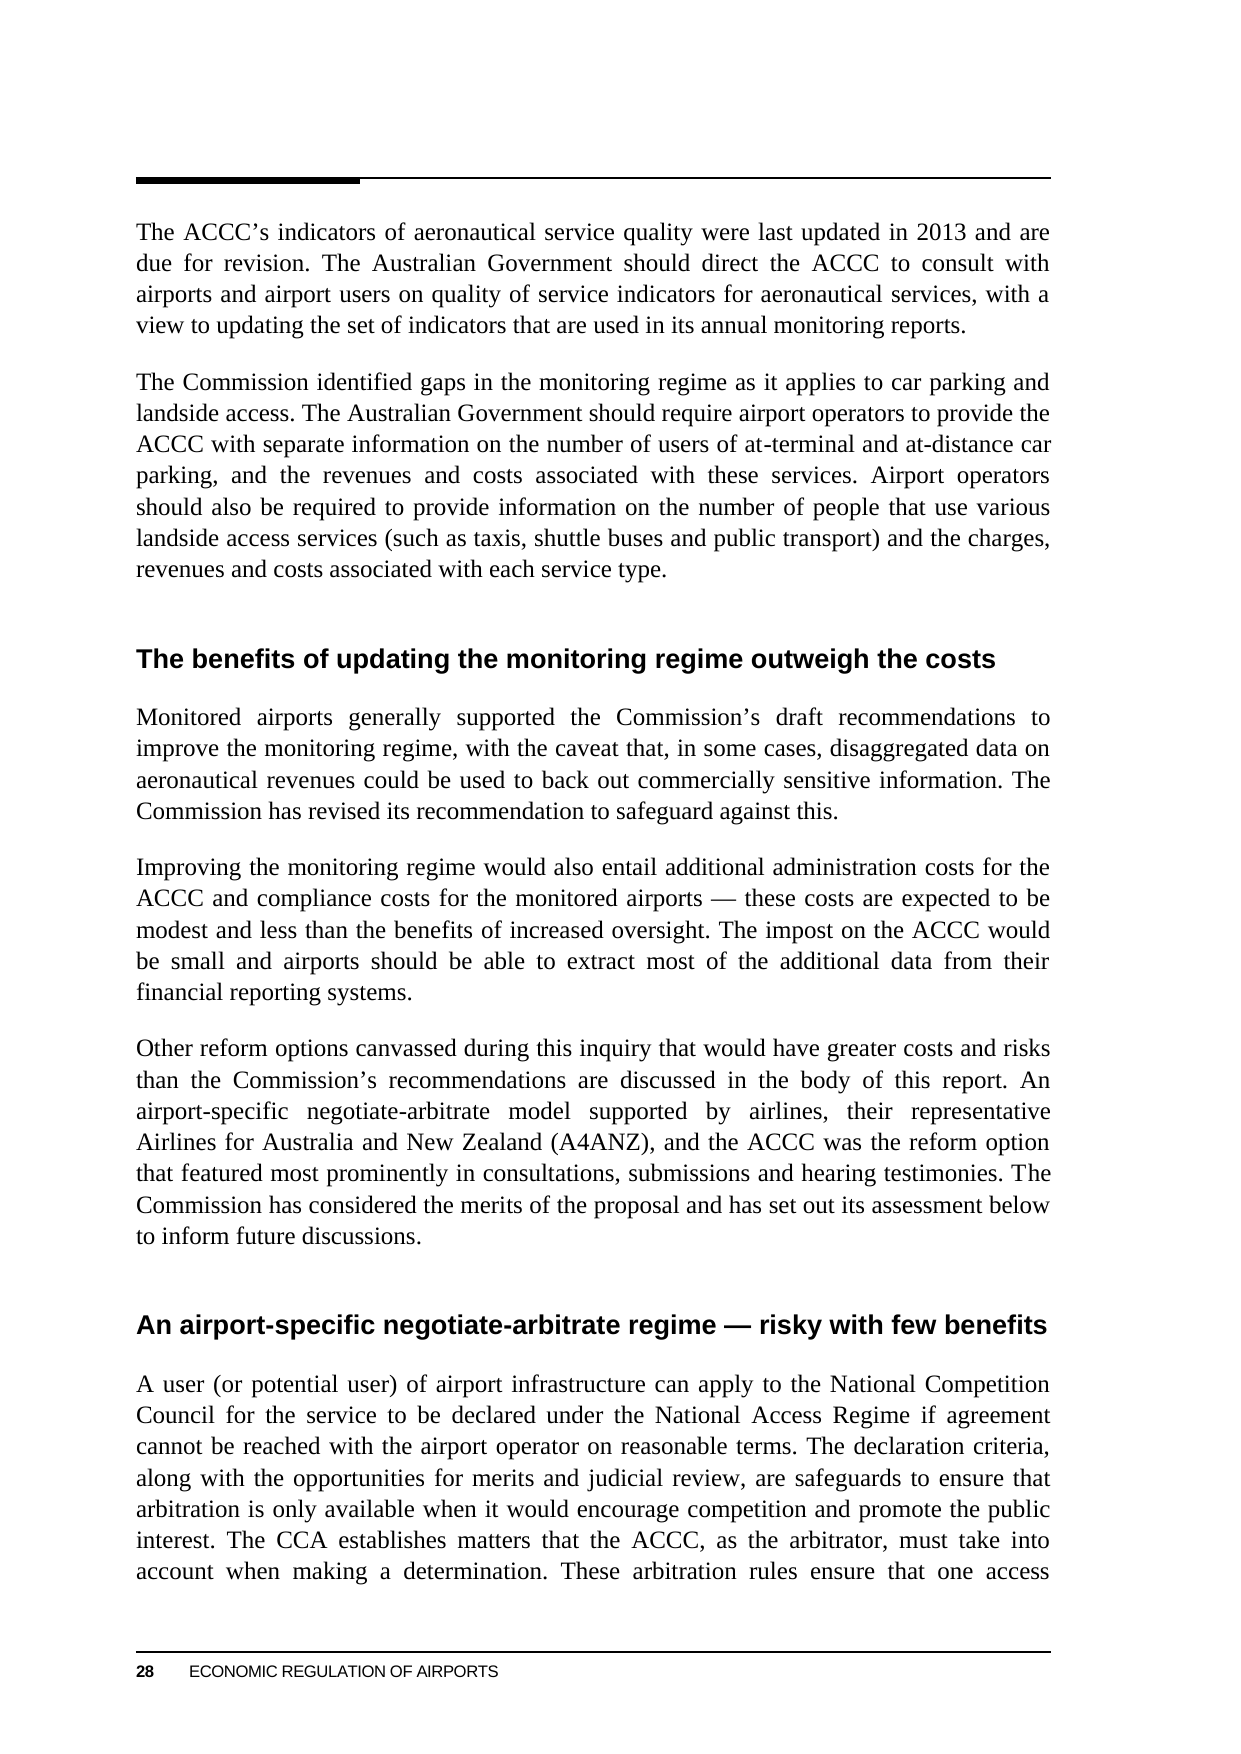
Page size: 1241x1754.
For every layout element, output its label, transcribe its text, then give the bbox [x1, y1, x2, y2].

text Other reform options canvassed during this inquiry that would have greater costs and risks than the Commission’s recommendations are discussed in the body of this report. An airport-specific negotiate-arbitrate model supported by airlines, their representative Airlines for Australia and New Zealand (A4ANZ), and the ACCC was the reform option that featured most prominently in consultations, submissions and hearing testimonies. The Commission has considered the merits of the proposal and has set out its assessment below to inform future discussions. [136, 1031, 1051, 1250]
text The Commission identified gaps in the monitoring regime as it applies to car parking and landside access. The Australian Government should require airport operators to provide the ACCC with separate information on the number of users of at-terminal and at-distance car parking, and the revenues and costs associated with these services. Airport operators should also be required to provide information on the number of people that use various landside access services (such as taxis, shuttle buses and public transport) and the charges, revenues and costs associated with each service type. [136, 364, 1051, 583]
text Improving the monitoring regime would also entail additional administration costs for the ACCC and compliance costs for the monitored airports — these costs are expected to be modest and less than the benefits of increased oversight. The impost on the ACCC would be small and airports should be able to extract most of the additional data from their financial reporting systems. [136, 850, 1051, 1006]
text Monitored airports generally supported the Commission’s draft recommendations to improve the monitoring regime, with the caveat that, in some cases, disaggregated data on aeronautical revenues could be used to back out commercially sensitive information. The Commission has revised its recommendation to safeguard against this. [136, 700, 1051, 825]
text The ACCC’s indicators of aeronautical service quality were last updated in 2013 and are due for revision. The Australian Government should direct the ACCC to consult with airports and airport users on quality of service indicators for aeronautical services, with a view to updating the set of indicators that are used in its annual monitoring reports. [136, 214, 1051, 339]
subtitle The benefits of updating the monitoring regime outweigh the costs [136, 641, 1051, 675]
subtitle An airport-specific negotiate-arbitrate regime — risky with few benefits [136, 1308, 1051, 1341]
